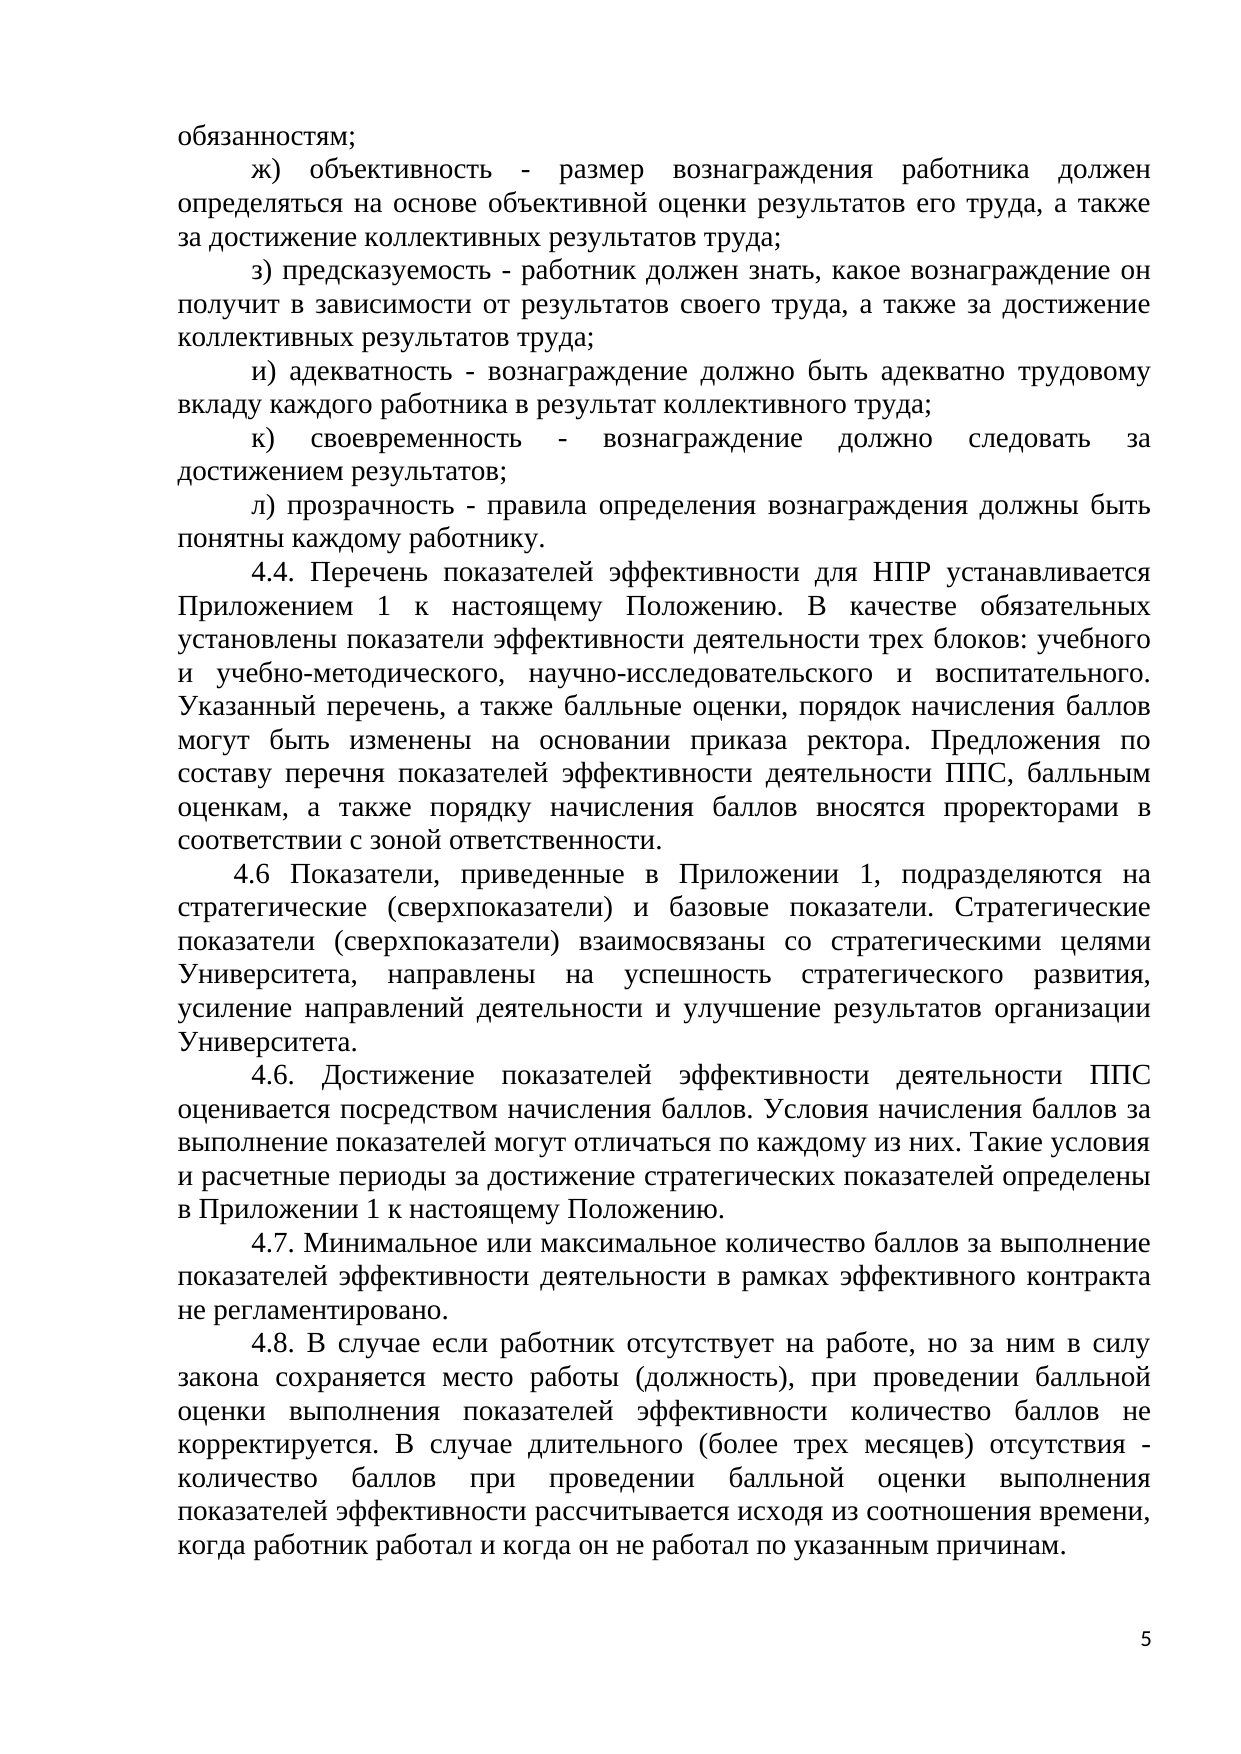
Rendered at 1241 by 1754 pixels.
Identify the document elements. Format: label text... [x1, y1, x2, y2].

text 4.8. В случае если работник отсутствует на работе, но за ним в силу закона сохраняется место работы (должность), при проведении балльной оценки выполнения показателей эффективности количество баллов не корректируется. В случае длительного (более трех месяцев) отсутствия - количество баллов при проведении балльной оценки выполнения показателей эффективности рассчитывается исходя из соотношения времени, когда работник работал и когда он не работал по указанным причинам. [177, 1326, 1152, 1560]
text к) своевременность - вознаграждение должно следовать за достижением результатов; [177, 420, 1152, 487]
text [177, 118, 1152, 152]
text 4.6 Показатели, приведенные в Приложении 1, подразделяются на стратегические (сверхпоказатели) и базовые показатели. Стратегические показатели (сверхпоказатели) взаимосвязаны со стратегическими целями Университета, направлены на успешность стратегического развития, усиление направлений деятельности и улучшение результатов организации Университета. [177, 856, 1152, 1057]
text и) адекватность - вознаграждение должно быть адекватно трудовому вкладу каждого работника в результат коллективного труда; [177, 353, 1152, 420]
text 4.6. Достижение показателей эффективности деятельности ППС оценивается посредством начисления баллов. Условия начисления баллов за выполнение показателей могут отличаться по каждому из них. Такие условия и расчетные периоды за достижение стратегических показателей определены в Приложении 1 к настоящему Положению. [177, 1057, 1152, 1225]
text 4.7. Минимальное или максимальное количество баллов за выполнение показателей эффективности деятельности в рамках эффективного контракта не регламентировано. [177, 1225, 1152, 1326]
text л) прозрачность - правила определения вознаграждения должны быть понятны каждому работнику. [177, 487, 1152, 554]
text 4.4. Перечень показателей эффективности для НПР устанавливается Приложением 1 к настоящему Положению. В качестве обязательных установлены показатели эффективности деятельности трех блоков: учебного и учебно-методического, научно-исследовательского и воспитательного. Указанный перечень, а также балльные оценки, порядок начисления баллов могут быть изменены на основании приказа ректора. Предложения по составу перечня показателей эффективности деятельности ППС, балльным оценкам, а также порядку начисления баллов вносятся проректорами в соответствии с зоной ответственности. [177, 554, 1152, 856]
text з) предсказуемость - работник должен знать, какое вознаграждение он получит в зависимости от результатов своего труда, а также за достижение коллективных результатов труда; [177, 252, 1152, 353]
text ж) объективность - размер вознаграждения работника должен определяться на основе объективной оценки результатов его труда, а также за достижение коллективных результатов труда; [177, 152, 1152, 252]
